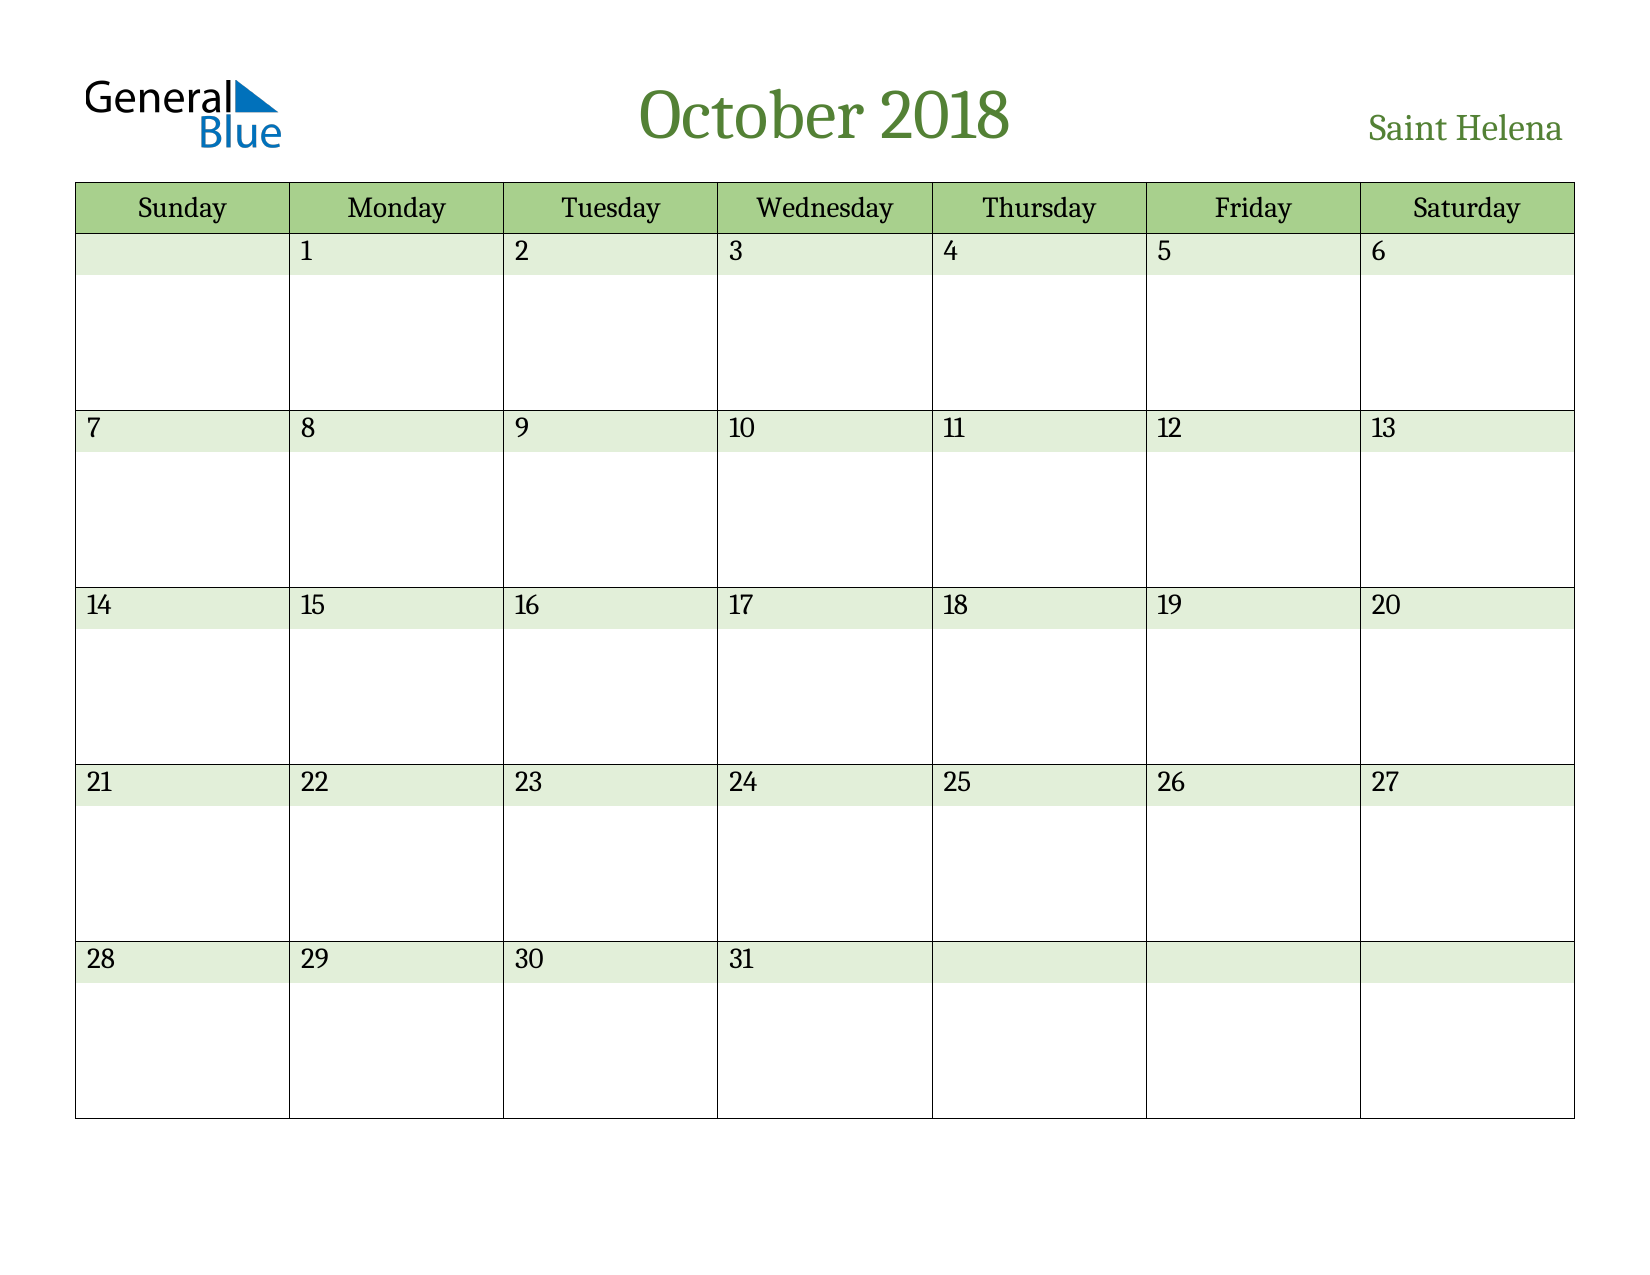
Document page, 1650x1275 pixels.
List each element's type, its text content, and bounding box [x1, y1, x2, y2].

table_cell [504, 983, 717, 1118]
table_cell [718, 983, 932, 1118]
table_cell [718, 629, 932, 764]
table_cell 3 [718, 234, 932, 275]
table_cell [933, 629, 1146, 764]
table_cell [1147, 942, 1360, 983]
table_cell [933, 942, 1146, 983]
table_cell [504, 275, 717, 410]
table_cell 22 [290, 765, 503, 806]
table_header Saint Helena [1146, 75, 1574, 182]
table_cell 10 [718, 411, 932, 452]
table_cell Wednesday [718, 183, 932, 233]
table_cell [504, 806, 717, 941]
table_cell [76, 275, 289, 410]
table_cell [290, 452, 503, 587]
table_cell 26 [1147, 765, 1360, 806]
table_cell [76, 806, 289, 941]
table_cell 6 [1361, 234, 1574, 275]
table_cell [1361, 806, 1574, 941]
table_cell [1361, 983, 1574, 1118]
table_cell [1361, 942, 1574, 983]
table_cell 19 [1147, 588, 1360, 629]
table_cell [504, 452, 717, 587]
table_cell Thursday [933, 183, 1146, 233]
table_cell 30 [504, 942, 717, 983]
table_cell [1361, 275, 1574, 410]
table_cell 7 [76, 411, 289, 452]
table_cell 1 [290, 234, 503, 275]
table_cell 14 [76, 588, 289, 629]
table_cell Sunday [76, 183, 289, 233]
table_cell [1147, 452, 1360, 587]
table_header [76, 75, 503, 182]
table_cell [718, 452, 932, 587]
table_cell [1147, 983, 1360, 1118]
table_cell [1361, 629, 1574, 764]
table_header October 2018 [504, 75, 1146, 182]
table_cell 31 [718, 942, 932, 983]
table_cell 21 [76, 765, 289, 806]
table_cell [933, 983, 1146, 1118]
picture [86, 80, 281, 148]
table_cell 17 [718, 588, 932, 629]
table_cell 5 [1147, 234, 1360, 275]
table_cell [1147, 275, 1360, 410]
table_cell 20 [1361, 588, 1574, 629]
table_cell 27 [1361, 765, 1574, 806]
table_cell 18 [933, 588, 1146, 629]
table_cell 13 [1361, 411, 1574, 452]
table_cell 9 [504, 411, 717, 452]
table_cell 11 [933, 411, 1146, 452]
table_cell 15 [290, 588, 503, 629]
table_cell Monday [290, 183, 503, 233]
table_cell [290, 275, 503, 410]
table_cell 28 [76, 942, 289, 983]
table_cell [718, 275, 932, 410]
table_cell [933, 275, 1146, 410]
table_cell 23 [504, 765, 717, 806]
table_cell 29 [290, 942, 503, 983]
table_cell [933, 806, 1146, 941]
table_cell [290, 983, 503, 1118]
table_cell 24 [718, 765, 932, 806]
table_cell [504, 629, 717, 764]
table_cell [76, 234, 289, 275]
table_cell [718, 806, 932, 941]
table_cell [290, 629, 503, 764]
table_cell [290, 806, 503, 941]
table_cell [933, 452, 1146, 587]
table_cell 25 [933, 765, 1146, 806]
table_cell [1147, 806, 1360, 941]
table_cell 2 [504, 234, 717, 275]
table_cell [1361, 452, 1574, 587]
table_cell [76, 983, 289, 1118]
table_cell 16 [504, 588, 717, 629]
table_cell [76, 629, 289, 764]
table_cell Saturday [1361, 183, 1574, 233]
table_cell 12 [1147, 411, 1360, 452]
table_cell [76, 452, 289, 587]
table_cell 8 [290, 411, 503, 452]
table_cell [1147, 629, 1360, 764]
table_cell Friday [1147, 183, 1360, 233]
table_cell 4 [933, 234, 1146, 275]
table_cell Tuesday [504, 183, 717, 233]
